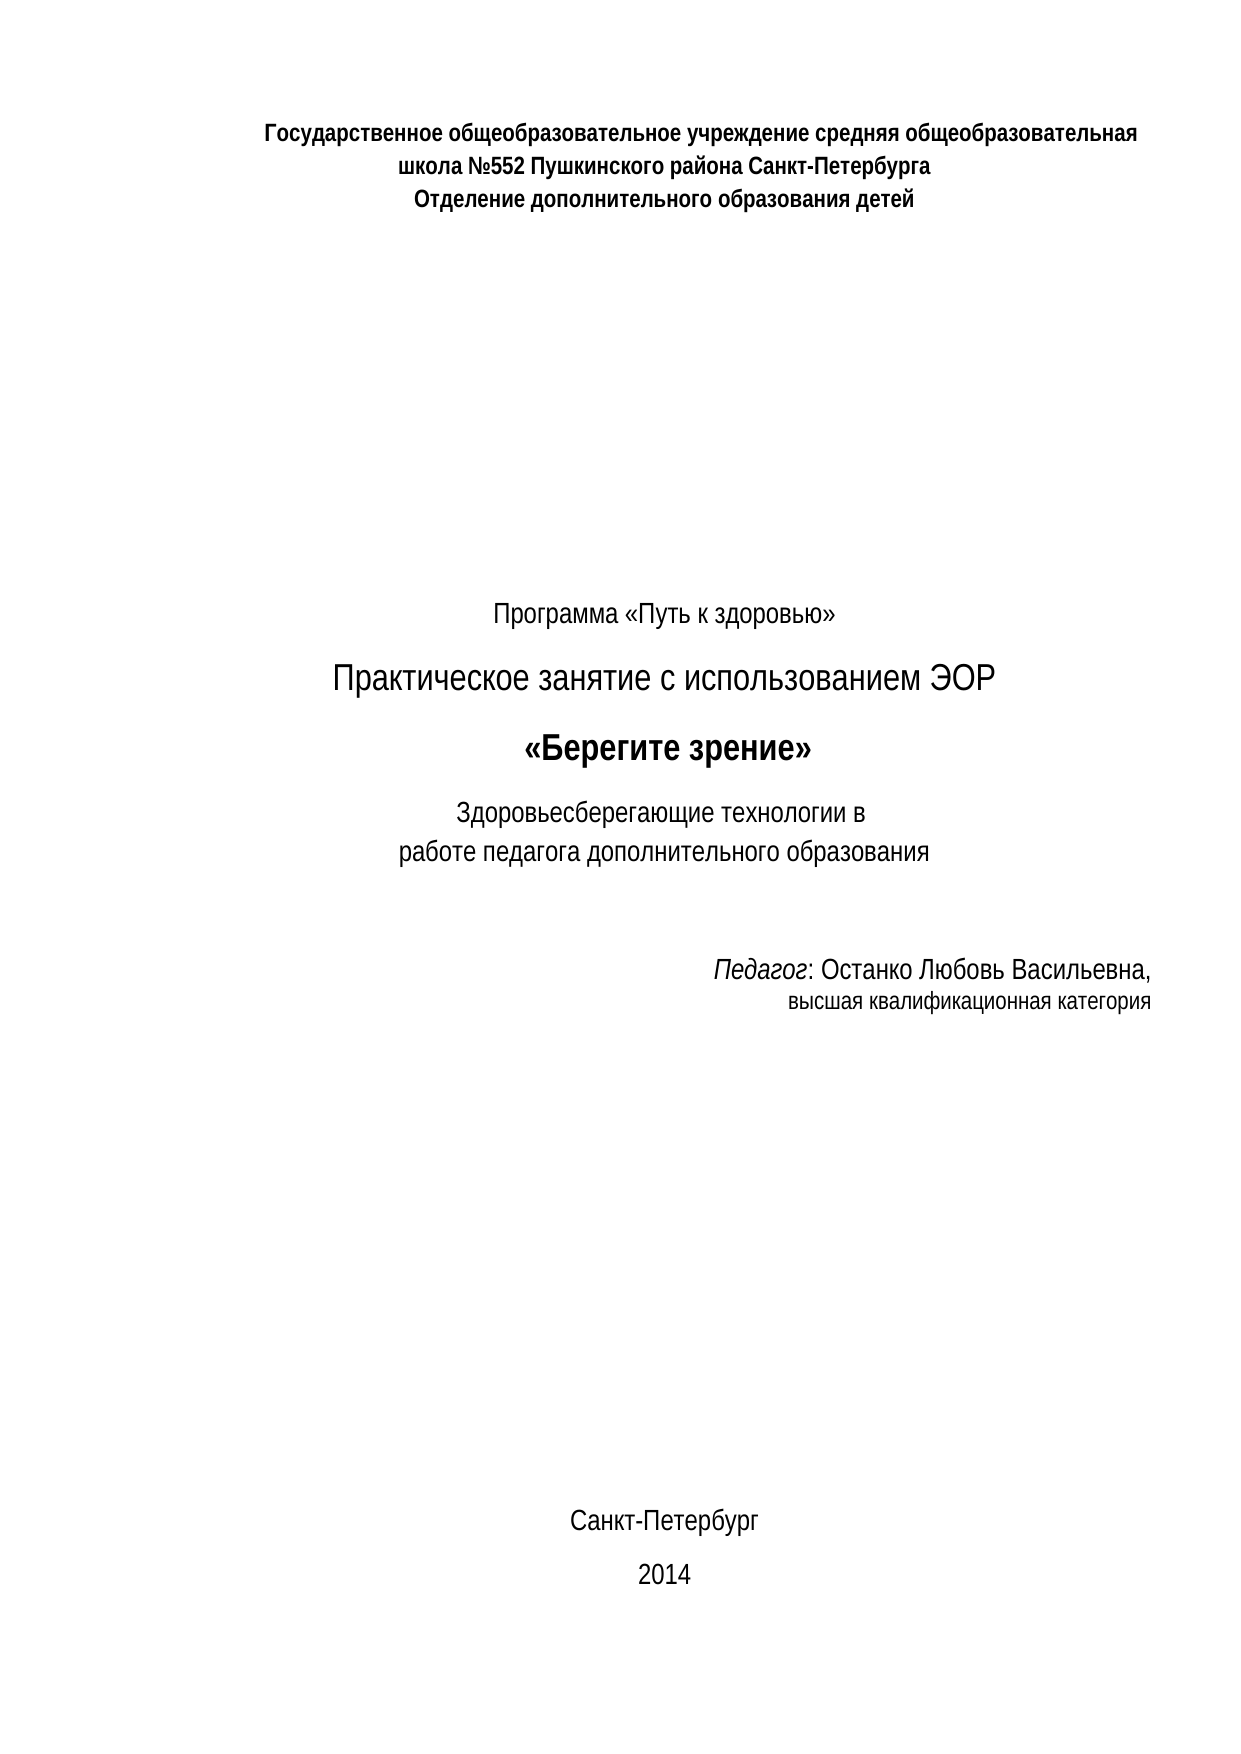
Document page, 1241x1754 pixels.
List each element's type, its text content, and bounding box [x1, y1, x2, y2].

text Санкт-Петербург [177, 1503, 1152, 1536]
text Здоровьесберегающие технологии в работе педагога дополнительного образования [177, 795, 1152, 867]
text «Берегите зрение» [177, 725, 1152, 768]
text Практическое занятие с использованием ЭОР [177, 655, 1152, 698]
text 2014 [177, 1557, 1152, 1591]
text Государственное общеобразовательное учреждение средняя общеобразовательная школа №552 Пушкинского района Санкт-Петербурга [177, 118, 1152, 180]
text высшая квалификационная категория [177, 986, 1152, 1014]
text Программа «Путь к здоровью» [177, 596, 1152, 629]
text Отделение дополнительного образования детей [177, 184, 1152, 213]
text Педагог: Останко Любовь Васильевна, [177, 952, 1152, 986]
